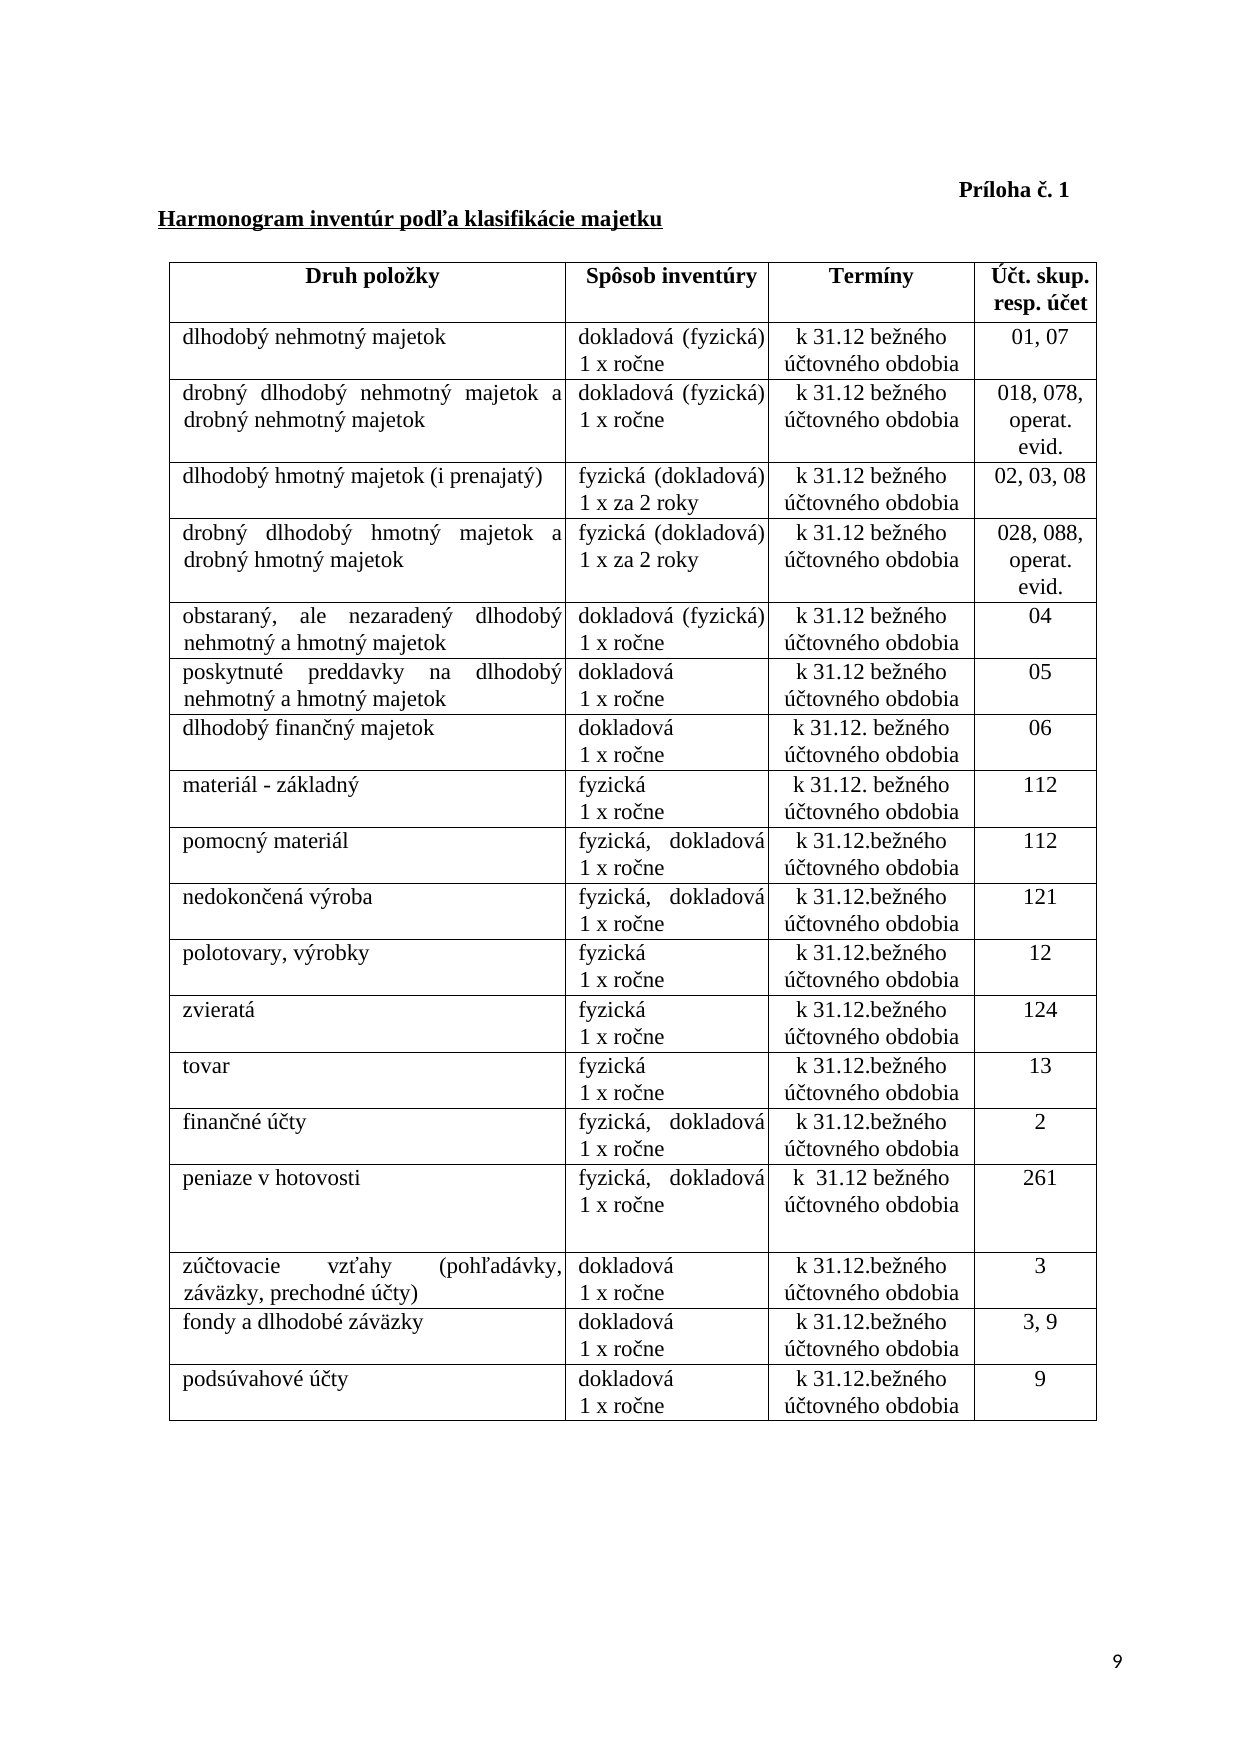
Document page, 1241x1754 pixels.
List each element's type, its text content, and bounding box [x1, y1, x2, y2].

table_cell k 31.12.bežného účtovného obdobia [769, 1053, 974, 1108]
table_cell k 31.12.bežného účtovného obdobia [769, 1253, 974, 1308]
table_cell pomocný materiál [170, 828, 565, 883]
table_cell k 31.12.bežného účtovného obdobia [769, 1109, 974, 1164]
table_cell k 31.12. bežného účtovného obdobia [769, 771, 974, 826]
table_cell fyzická 1 x ročne [566, 1053, 768, 1108]
table_cell 018, 078, operat. evid. [975, 380, 1096, 462]
table_cell 02, 03, 08 [975, 463, 1096, 518]
text Harmonogram inventúr podľa klasifikácie majetku [158, 205, 1070, 231]
table_cell zúčtovacie vzťahy (pohľadávky, záväzky, prechodné účty) [170, 1253, 565, 1308]
table_cell finančné účty [170, 1109, 565, 1164]
table_cell k 31.12 bežného účtovného obdobia [769, 1165, 974, 1252]
table_cell podsúvahové účty [170, 1365, 565, 1420]
table_cell fondy a dlhodobé záväzky [170, 1309, 565, 1364]
table_cell k 31.12 bežného účtovného obdobia [769, 463, 974, 518]
table_cell k 31.12 bežného účtovného obdobia [769, 323, 974, 378]
table_cell peniaze v hotovosti [170, 1165, 565, 1252]
table_cell materiál - základný [170, 771, 565, 826]
table_cell k 31.12.bežného účtovného obdobia [769, 940, 974, 995]
table_cell 3, 9 [975, 1309, 1096, 1364]
table_header Účt. skup. resp. účet [975, 263, 1096, 322]
table_header Spôsob inventúry [566, 263, 768, 322]
table_cell 05 [975, 659, 1096, 714]
table_cell zvieratá [170, 996, 565, 1051]
table_cell 9 [975, 1365, 1096, 1420]
table_cell fyzická, dokladová 1 x ročne [566, 1109, 768, 1164]
table_cell k 31.12.bežného účtovného obdobia [769, 884, 974, 939]
table_cell k 31.12.bežného účtovného obdobia [769, 996, 974, 1051]
table_cell k 31.12 bežného účtovného obdobia [769, 519, 974, 601]
table_cell 124 [975, 996, 1096, 1051]
table_cell 112 [975, 828, 1096, 883]
table_cell fyzická, dokladová 1 x ročne [566, 828, 768, 883]
table_cell polotovary, výrobky [170, 940, 565, 995]
table_cell tovar [170, 1053, 565, 1108]
table_cell dokladová 1 x ročne [566, 1309, 768, 1364]
table_cell poskytnuté preddavky na dlhodobý nehmotný a hmotný majetok [170, 659, 565, 714]
table_cell dokladová 1 x ročne [566, 715, 768, 770]
table_cell fyzická 1 x ročne [566, 940, 768, 995]
table_cell 3 [975, 1253, 1096, 1308]
text Príloha č. 1 [158, 176, 1070, 202]
table_cell 01, 07 [975, 323, 1096, 378]
table_cell 06 [975, 715, 1096, 770]
table_cell obstaraný, ale nezaradený dlhodobý nehmotný a hmotný majetok [170, 603, 565, 658]
table_cell 13 [975, 1053, 1096, 1108]
table_cell dlhodobý hmotný majetok (i prenajatý) [170, 463, 565, 518]
table_cell 121 [975, 884, 1096, 939]
table_cell fyzická, dokladová 1 x ročne [566, 884, 768, 939]
table_cell fyzická (dokladová) 1 x za 2 roky [566, 463, 768, 518]
table_cell dokladová 1 x ročne [566, 1253, 768, 1308]
table_cell dokladová (fyzická) 1 x ročne [566, 323, 768, 378]
table_cell k 31.12.bežného účtovného obdobia [769, 828, 974, 883]
table_cell nedokončená výroba [170, 884, 565, 939]
table_header Druh položky [170, 263, 565, 322]
table_cell fyzická 1 x ročne [566, 996, 768, 1051]
table_cell dokladová (fyzická) 1 x ročne [566, 380, 768, 462]
table_cell k 31.12. bežného účtovného obdobia [769, 715, 974, 770]
table_cell 12 [975, 940, 1096, 995]
table_cell dlhodobý nehmotný majetok [170, 323, 565, 378]
table_cell k 31.12 bežného účtovného obdobia [769, 380, 974, 462]
table_cell k 31.12 bežného účtovného obdobia [769, 659, 974, 714]
table_cell fyzická (dokladová) 1 x za 2 roky [566, 519, 768, 601]
table_cell 112 [975, 771, 1096, 826]
table_cell k 31.12.bežného účtovného obdobia [769, 1365, 974, 1420]
table_cell 028, 088, operat. evid. [975, 519, 1096, 601]
table_cell drobný dlhodobý hmotný majetok a drobný hmotný majetok [170, 519, 565, 601]
table_cell k 31.12.bežného účtovného obdobia [769, 1309, 974, 1364]
table_cell 2 [975, 1109, 1096, 1164]
table_cell dokladová (fyzická) 1 x ročne [566, 603, 768, 658]
table_cell fyzická 1 x ročne [566, 771, 768, 826]
table_cell k 31.12 bežného účtovného obdobia [769, 603, 974, 658]
table_header Termíny [769, 263, 974, 322]
table_cell fyzická, dokladová 1 x ročne [566, 1165, 768, 1252]
table_cell drobný dlhodobý nehmotný majetok a drobný nehmotný majetok [170, 380, 565, 462]
table_cell dokladová 1 x ročne [566, 659, 768, 714]
table_cell 04 [975, 603, 1096, 658]
table_cell dokladová 1 x ročne [566, 1365, 768, 1420]
table_cell 261 [975, 1165, 1096, 1252]
table_cell dlhodobý finančný majetok [170, 715, 565, 770]
